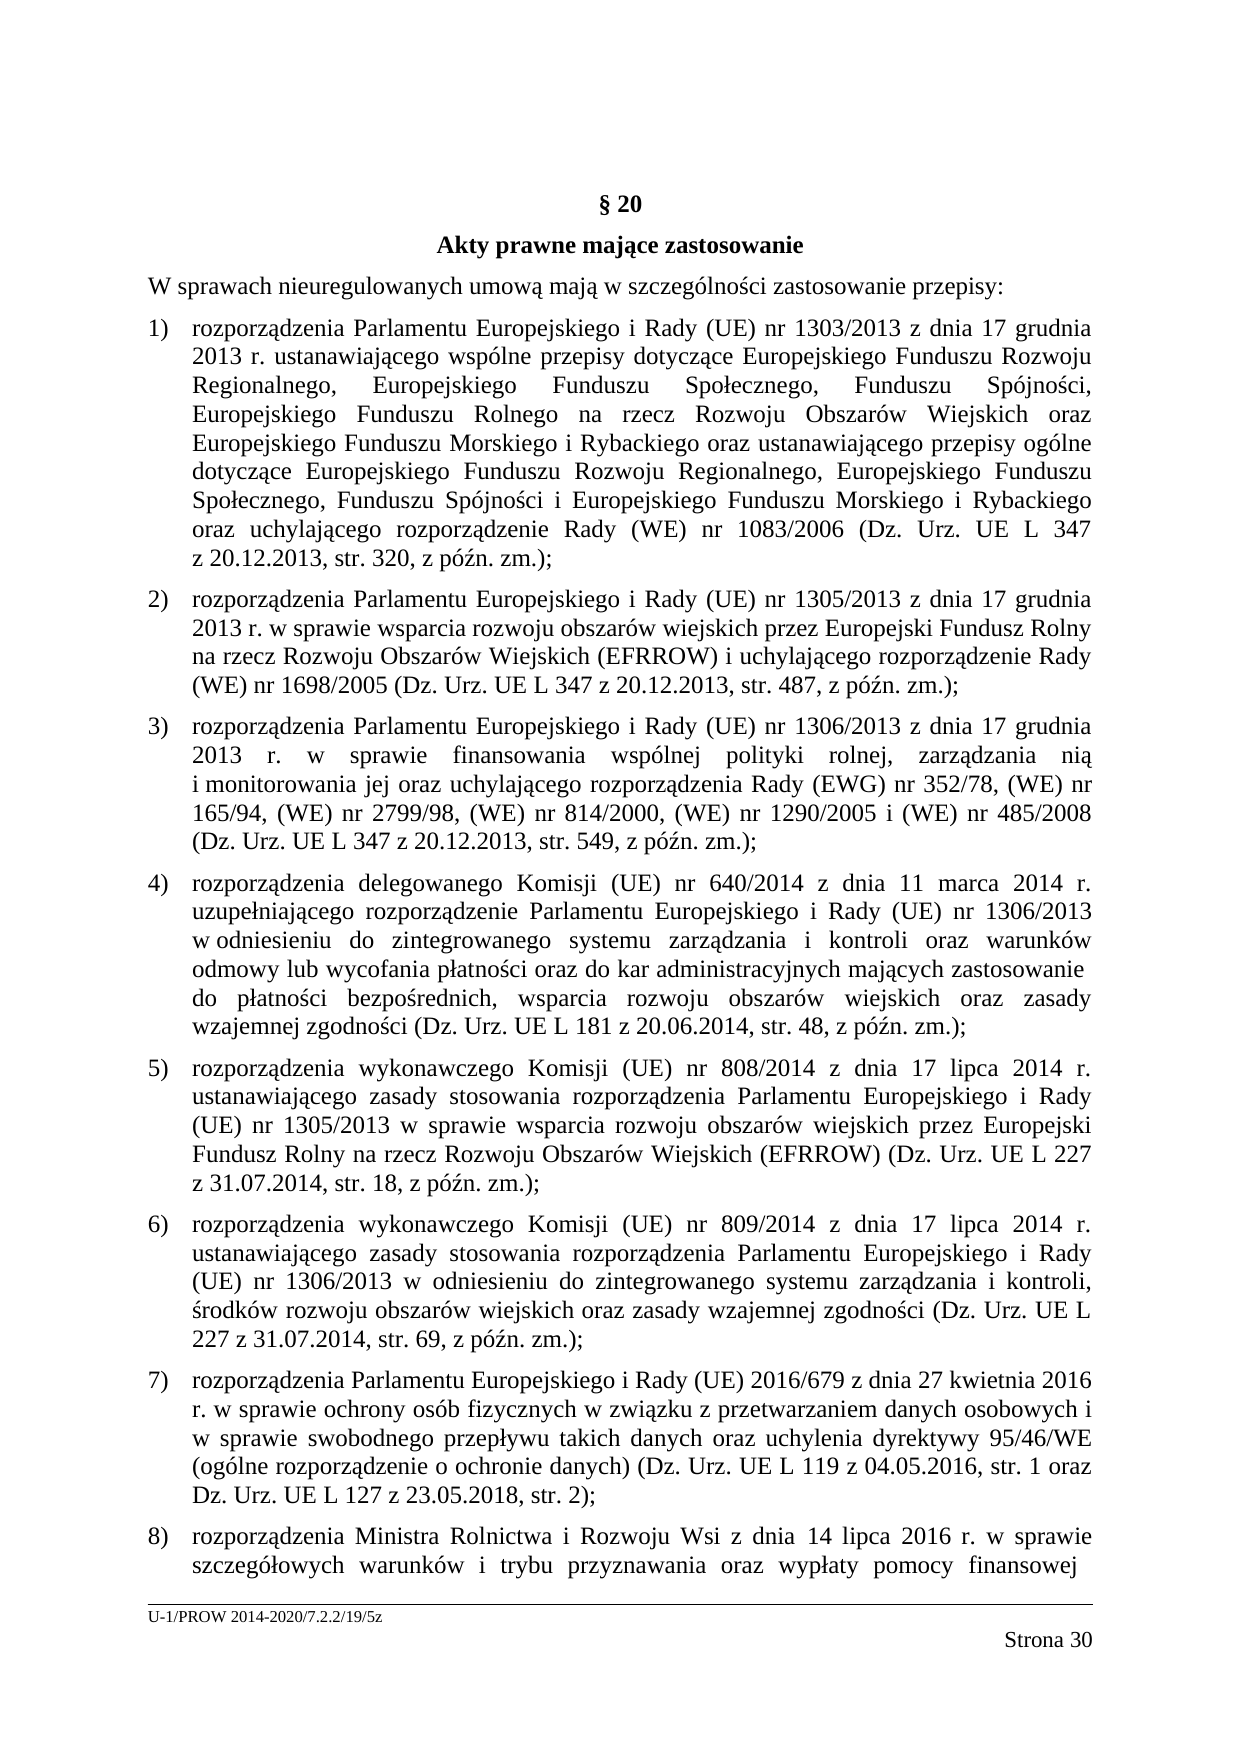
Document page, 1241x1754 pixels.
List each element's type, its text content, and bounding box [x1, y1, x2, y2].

list rozporządzenia Parlamentu Europejskiego i Rady (UE) nr 1303/2013 z dnia 17 grudnia 2013 r. ustanawiającego wspólne przepisy dotyczące Europejskiego Funduszu Rozwoju Regionalnego, Europejskiego Funduszu Społecznego, Funduszu Spójności, Europejskiego Funduszu Rolnego na rzecz Rozwoju Obszarów Wiejskich oraz Europejskiego Funduszu Morskiego i Rybackiego oraz ustanawiającego przepisy ogólne dotyczące Europejskiego Funduszu Rozwoju Regionalnego, Europejskiego Funduszu Społecznego, Funduszu Spójności i Europejskiego Funduszu Morskiego i Rybackiego oraz uchylającego rozporządzenie Rady (WE) nr 1083/2006 (Dz. Urz. UE L 347 z 20.12.2013, str. 320, z późn. zm.); [148, 313, 1093, 571]
list rozporządzenia wykonawczego Komisji (UE) nr 808/2014 z dnia 17 lipca 2014 r. ustanawiającego zasady stosowania rozporządzenia Parlamentu Europejskiego i Rady (UE) nr 1305/2013 w sprawie wsparcia rozwoju obszarów wiejskich przez Europejski Fundusz Rolny na rzecz Rozwoju Obszarów Wiejskich (EFRROW) (Dz. Urz. UE L 227 z 31.07.2014, str. 18, z późn. zm.); [148, 1053, 1093, 1196]
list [148, 1521, 1093, 1579]
list rozporządzenia Parlamentu Europejskiego i Rady (UE) nr 1306/2013 z dnia 17 grudnia 2013 r. w sprawie finansowania wspólnej polityki rolnej, zarządzania nią i monitorowania jej oraz uchylającego rozporządzenia Rady (EWG) nr 352/78, (WE) nr 165/94, (WE) nr 2799/98, (WE) nr 814/2000, (WE) nr 1290/2005 i (WE) nr 485/2008 (Dz. Urz. UE L 347 z 20.12.2013, str. 549, z późn. zm.); [148, 711, 1093, 855]
text W sprawach nieuregulowanych umową mają w szczególności zastosowanie przepisy: [148, 271, 1093, 300]
text § 20 [148, 189, 1093, 218]
list rozporządzenia wykonawczego Komisji (UE) nr 809/2014 z dnia 17 lipca 2014 r. ustanawiającego zasady stosowania rozporządzenia Parlamentu Europejskiego i Rady (UE) nr 1306/2013 w odniesieniu do zintegrowanego systemu zarządzania i kontroli, środków rozwoju obszarów wiejskich oraz zasady wzajemnej zgodności (Dz. Urz. UE L 227 z 31.07.2014, str. 69, z późn. zm.); [148, 1209, 1093, 1353]
list rozporządzenia Parlamentu Europejskiego i Rady (UE) 2016/679 z dnia 27 kwietnia 2016 r. w sprawie ochrony osób fizycznych w związku z przetwarzaniem danych osobowych i w sprawie swobodnego przepływu takich danych oraz uchylenia dyrektywy 95/46/WE (ogólne rozporządzenie o ochronie danych) (Dz. Urz. UE L 119 z 04.05.2016, str. 1 oraz Dz. Urz. UE L 127 z 23.05.2018, str. 2); [148, 1365, 1093, 1509]
text Akty prawne mające zastosowanie [148, 230, 1093, 259]
list rozporządzenia delegowanego Komisji (UE) nr 640/2014 z dnia 11 marca 2014 r. uzupełniającego rozporządzenie Parlamentu Europejskiego i Rady (UE) nr 1306/2013 w odniesieniu do zintegrowanego systemu zarządzania i kontroli oraz warunków odmowy lub wycofania płatności oraz do kar administracyjnych mających zastosowanie do płatności bezpośrednich, wsparcia rozwoju obszarów wiejskich oraz zasady wzajemnej zgodności (Dz. Urz. UE L 181 z 20.06.2014, str. 48, z późn. zm.); [148, 868, 1093, 1040]
list rozporządzenia Parlamentu Europejskiego i Rady (UE) nr 1305/2013 z dnia 17 grudnia 2013 r. w sprawie wsparcia rozwoju obszarów wiejskich przez Europejski Fundusz Rolny na rzecz Rozwoju Obszarów Wiejskich (EFRROW) i uchylającego rozporządzenie Rady (WE) nr 1698/2005 (Dz. Urz. UE L 347 z 20.12.2013, str. 487, z późn. zm.); [148, 584, 1093, 699]
